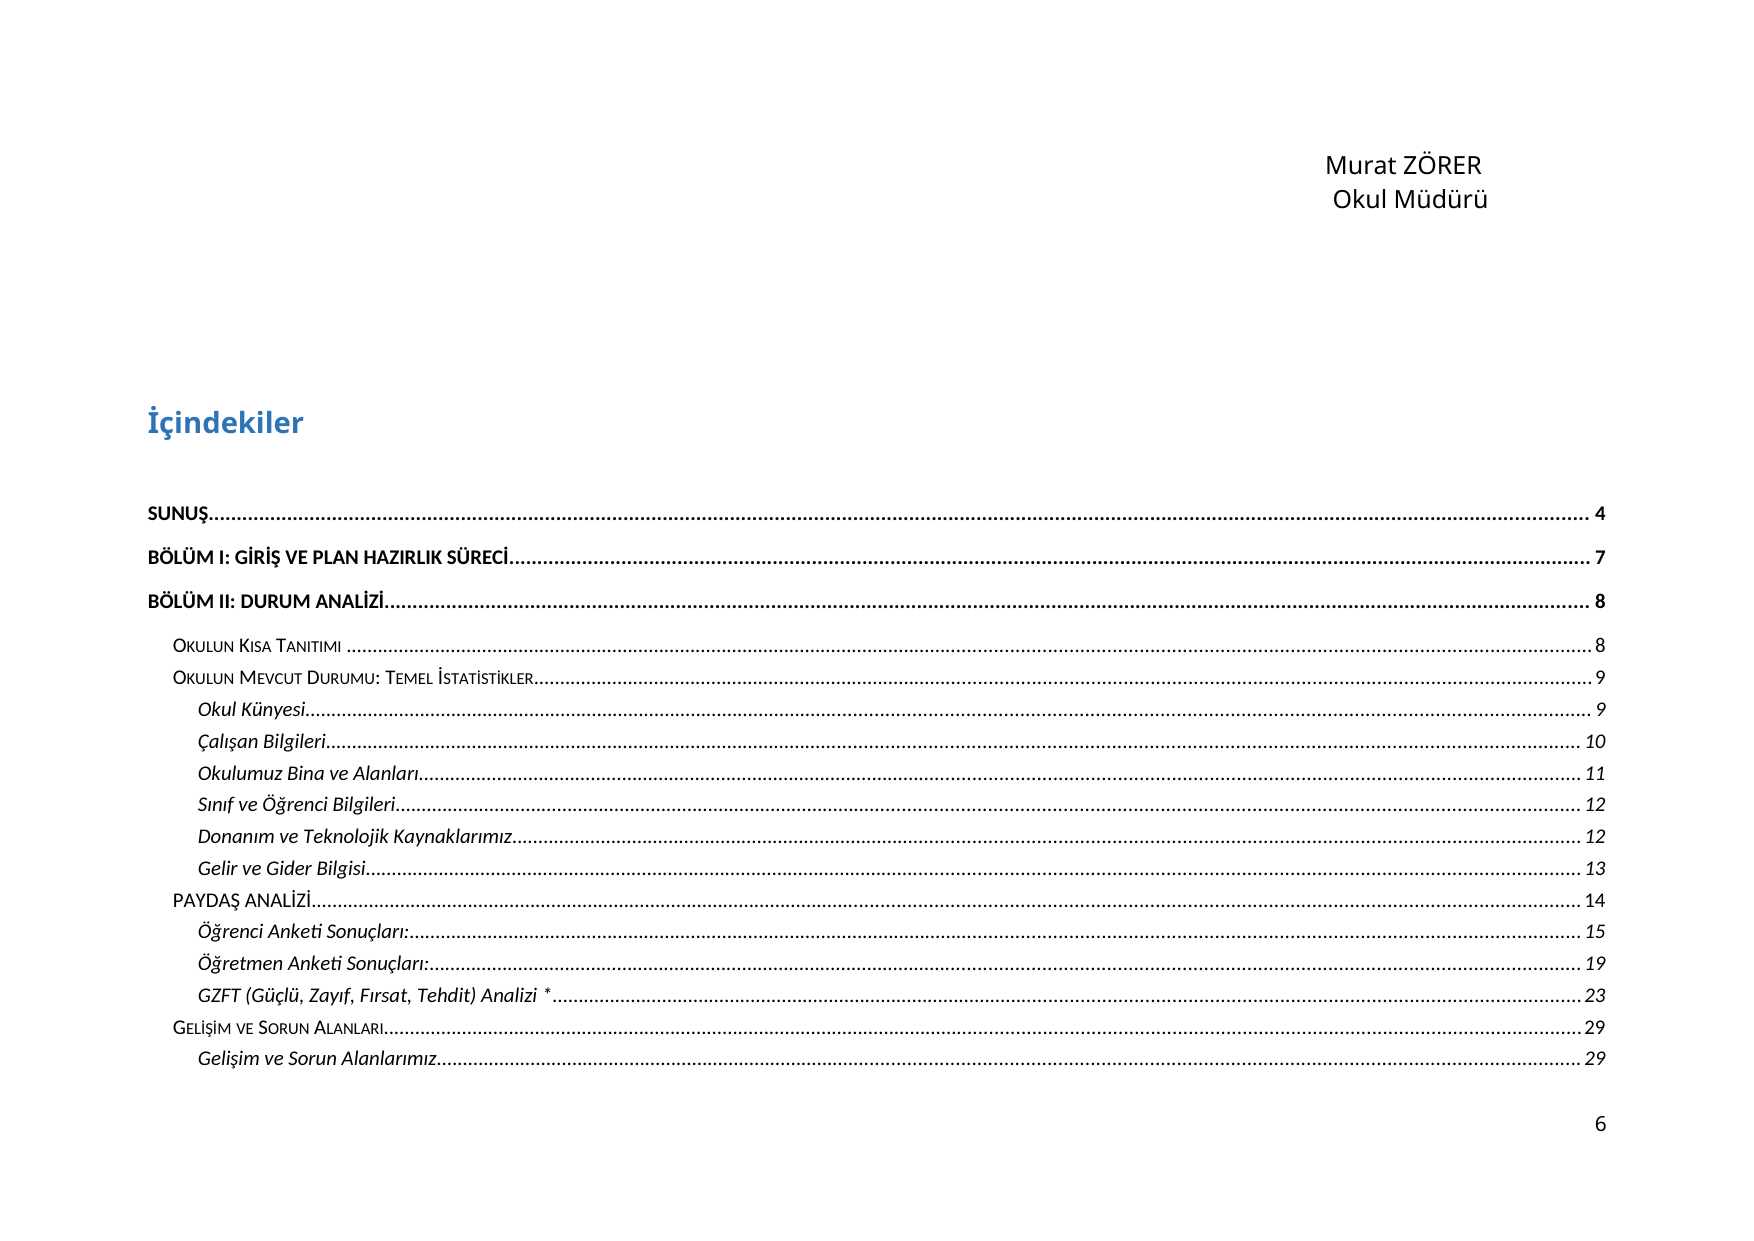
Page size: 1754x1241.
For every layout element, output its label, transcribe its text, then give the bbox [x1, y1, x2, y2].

text Murat ZÖRER Okul Müdürü [148, 148, 1488, 216]
